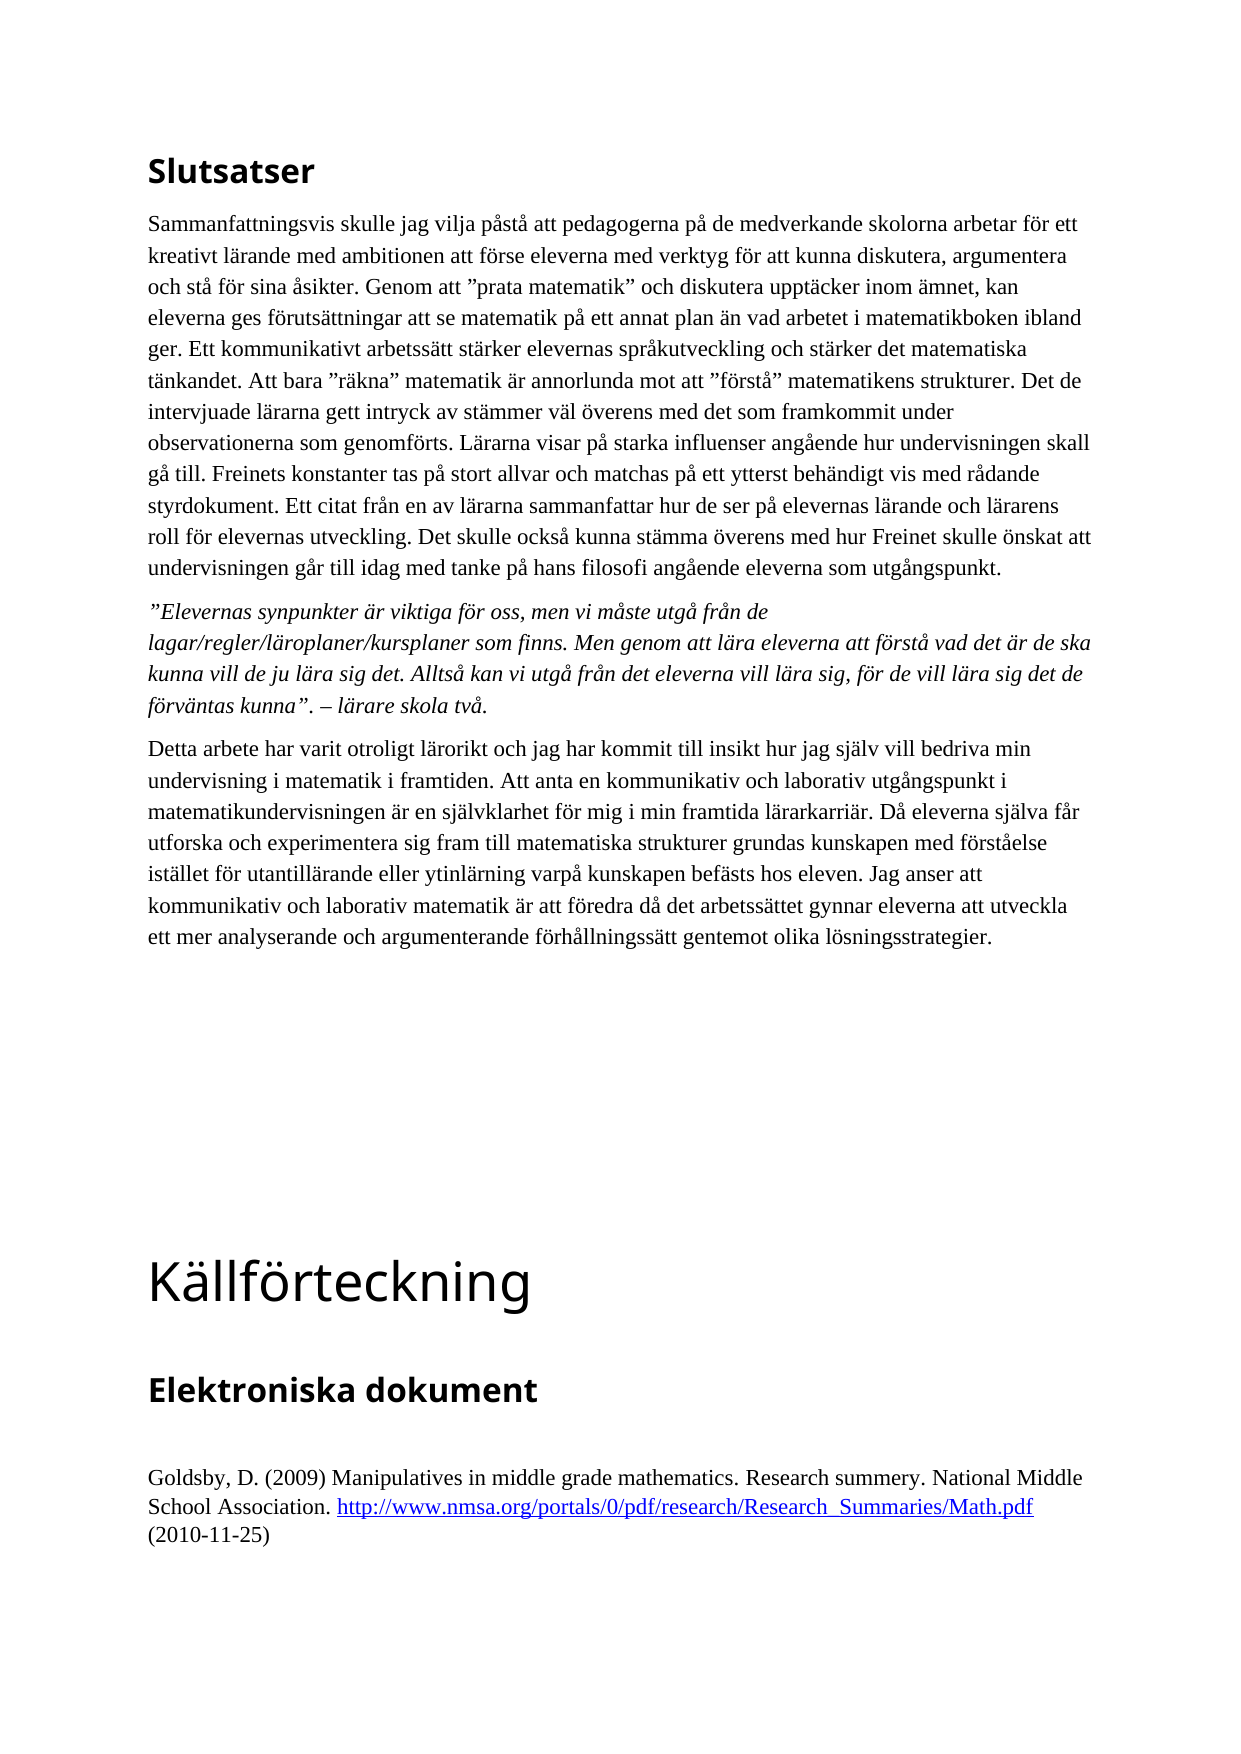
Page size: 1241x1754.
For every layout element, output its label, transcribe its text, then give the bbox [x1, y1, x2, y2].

subtitle Källförteckning [148, 1243, 1093, 1317]
text Goldsby, D. (2009) Manipulatives in middle grade mathematics. Research summery. National Middle School Association. http://www.nmsa.org/portals/0/pdf/research/Research_Summaries/Math.pdf (2010-11-25) [148, 1463, 1093, 1547]
text Sammanfattningsvis skulle jag vilja påstå att pedagogerna på de medverkande skolorna arbetar för ett kreativt lärande med ambitionen att förse eleverna med verktyg för att kunna diskutera, argumentera och stå för sina åsikter. Genom att ”prata matematik” och diskutera upptäcker inom ämnet, kan eleverna ges förutsättningar att se matematik på ett annat plan än vad arbetet i matematikboken ibland ger. Ett kommunikativt arbetssätt stärker elevernas språkutveckling och stärker det matematiska tänkandet. Att bara ”räkna” matematik är annorlunda mot att ”förstå” matematikens strukturer. Det de intervjuade lärarna gett intryck av stämmer väl överens med det som framkommit under observationerna som genomförts. Lärarna visar på starka influenser angående hur undervisningen skall gå till. Freinets konstanter tas på stort allvar och matchas på ett ytterst behändigt vis med rådande styrdokument. Ett citat från en av lärarna sammanfattar hur de ser på elevernas lärande och lärarens roll för elevernas utveckling. Det skulle också kunna stämma överens med hur Freinet skulle önskat att undervisningen går till idag med tanke på hans filosofi angående eleverna som utgångspunkt. [148, 206, 1093, 581]
subtitle Slutsatser [148, 148, 1093, 193]
text Detta arbete har varit otroligt lärorikt och jag har kommit till insikt hur jag själv vill bedriva min undervisning i matematik i framtiden. Att anta en kommunikativ och laborativ utgångspunkt i matematikundervisningen är en självklarhet för mig i min framtida lärarkarriär. Då eleverna själva får utforska och experimentera sig fram till matematiska strukturer grundas kunskapen med förståelse istället för utantillärande eller ytinlärning varpå kunskapen befästs hos eleven. Jag anser att kommunikativ och laborativ matematik är att föredra då det arbetssättet gynnar eleverna att utveckla ett mer analyserande och argumenterande förhållningssätt gentemot olika lösningsstrategier. [148, 731, 1093, 949]
subtitle Elektroniska dokument [148, 1367, 1093, 1412]
text ”Elevernas synpunkter är viktiga för oss, men vi måste utgå från de lagar/regler/läroplaner/kursplaner som finns. Men genom att lära eleverna att förstå vad det är de ska kunna vill de ju lära sig det. Alltså kan vi utgå från det eleverna vill lära sig, för de vill lära sig det de förväntas kunna”. – lärare skola två. [148, 593, 1093, 718]
